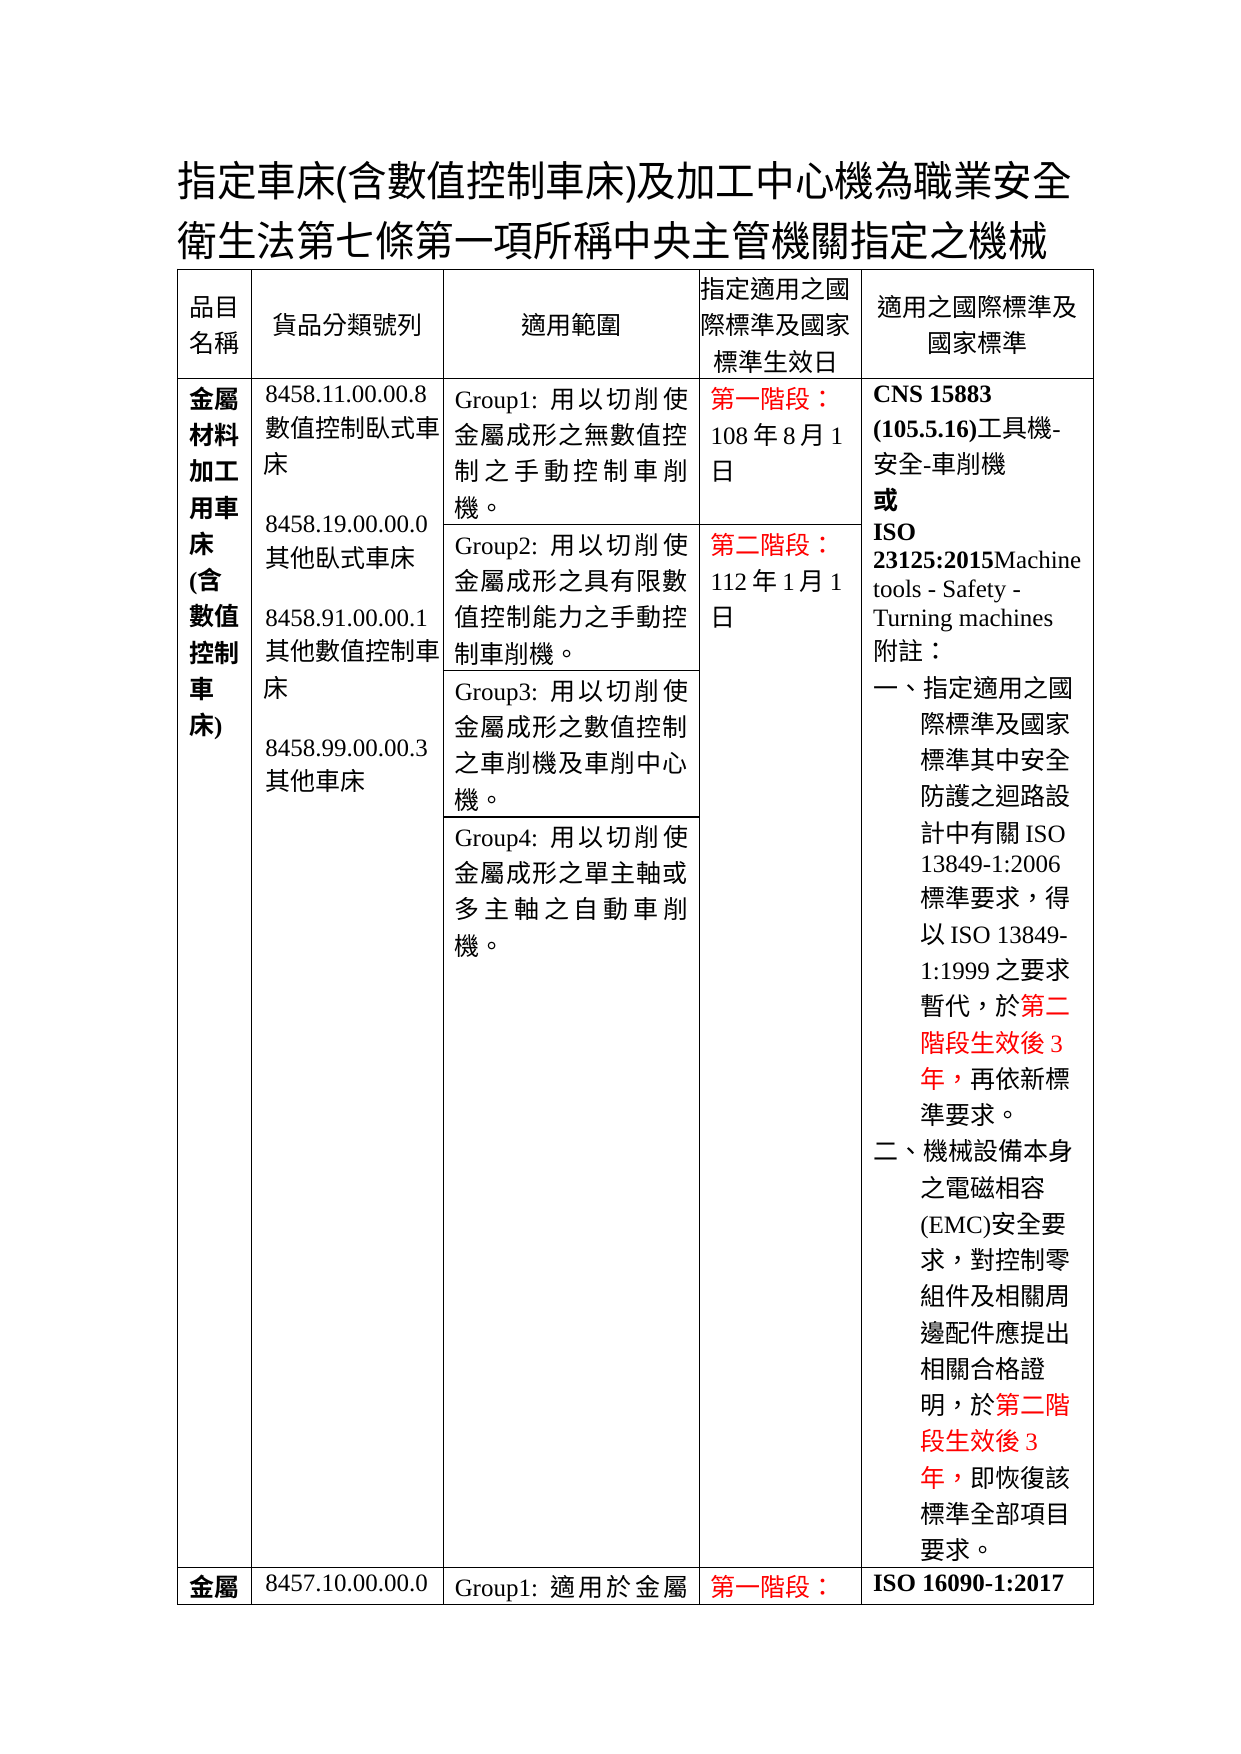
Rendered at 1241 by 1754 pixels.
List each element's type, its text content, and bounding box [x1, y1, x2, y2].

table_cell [252, 1568, 443, 1604]
table_cell 8458.11.00.00.8 數值控制臥式車床 8458.19.00.00.0 其他臥式車床 8458.91.00.00.1 其他數值控制車床 8458.99.00.00.3 其他車床 [252, 379, 443, 1567]
table_cell Group2: 用以切削使金屬成形之具有限數值控制能力之手動控制車削機。 [444, 525, 699, 670]
table_header 適用之國際標準及國家標準 [862, 270, 1093, 378]
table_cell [862, 1568, 1093, 1604]
table_header 貨品分類號列 [252, 270, 443, 378]
table_cell CNS 15883 (105.5.16)工具機-安全-車削機 或 ISO 23125:2015Machine tools - Safety - Turning machines 附註： 一、指定適用之國際標準及國家標準其中安全防護之迴路設計中有關ISO 13849-1:2006標準要求，得以ISO 13849-1:1999之要求暫代，於第二階段生效後3年，再依新標準要求。 二、機械設備本身之電磁相容(EMC)安全要求，對控制零組件及相關周邊配件應提出相關合格證明，於第二階段生效後3年，即恢復該標準全部項目要求。 [862, 379, 1093, 1567]
table_cell 第一階段： 108年8月1日 [700, 379, 861, 524]
table_cell 金屬材料加工用車床(含數值控制車床) [178, 379, 251, 1567]
table_header 品目名稱 [178, 270, 251, 378]
table_cell Group1: 用以切削使金屬成形之無數值控制之手動控制車削機。 [444, 379, 699, 524]
table_header 適用範圍 [444, 270, 699, 378]
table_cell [178, 1568, 251, 1604]
table_cell 第一階段：108年8月1日 [700, 1568, 861, 1604]
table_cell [444, 1568, 699, 1604]
table_cell Group3: 用以切削使金屬成形之數值控制之車削機及車削中心機。 [444, 671, 699, 816]
text 指定車床(含數值控制車床)及加工中心機為職業安全衛生法第七條第一項所稱中央主管機關指定之機械 [177, 148, 1092, 268]
table_cell 第二階段： 112年1月1日 [700, 525, 861, 1567]
table_header 指定適用之國際標準及國家標準生效日 [700, 270, 861, 378]
table_cell Group4: 用以切削使金屬成形之單主軸或多主軸之自動車削機。 [444, 818, 699, 1567]
